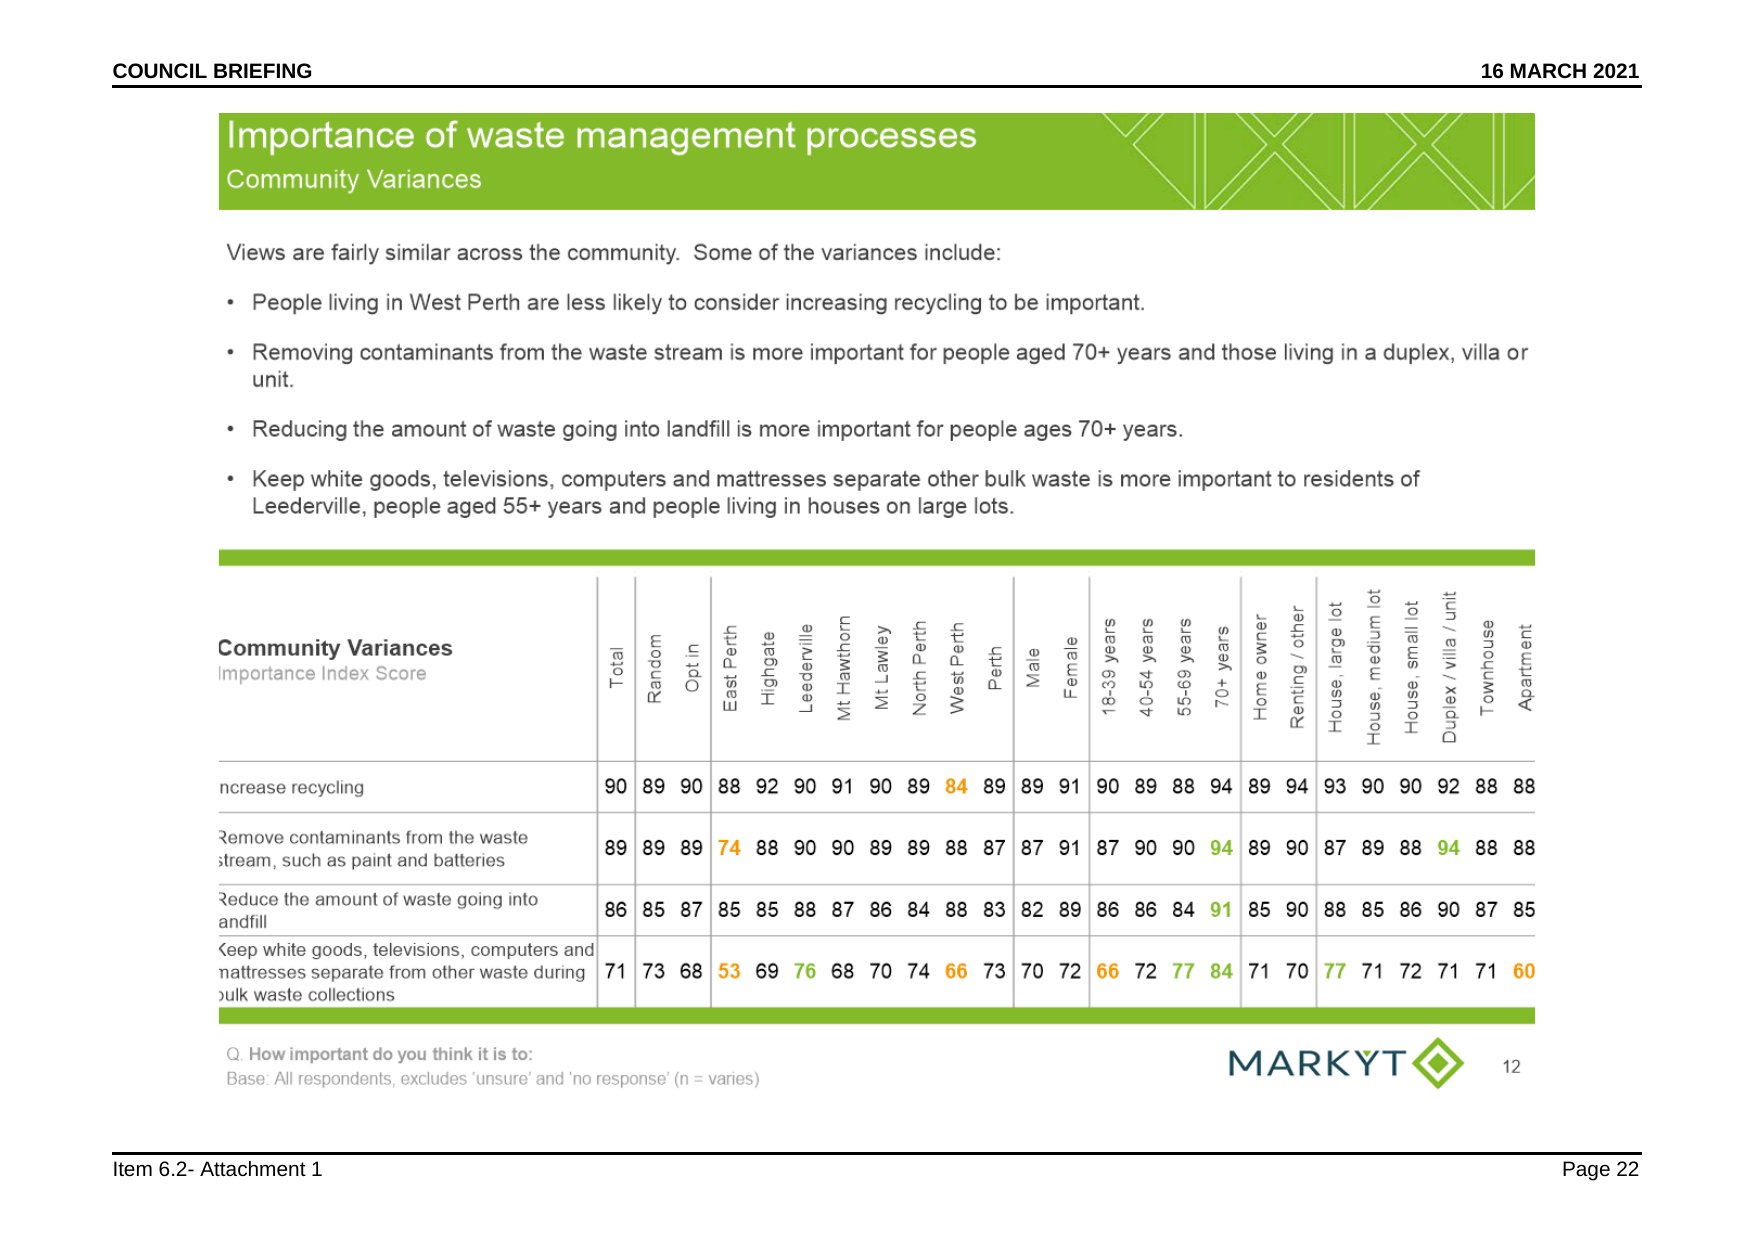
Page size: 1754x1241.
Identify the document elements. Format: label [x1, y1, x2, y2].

picture [218, 113, 1536, 1092]
